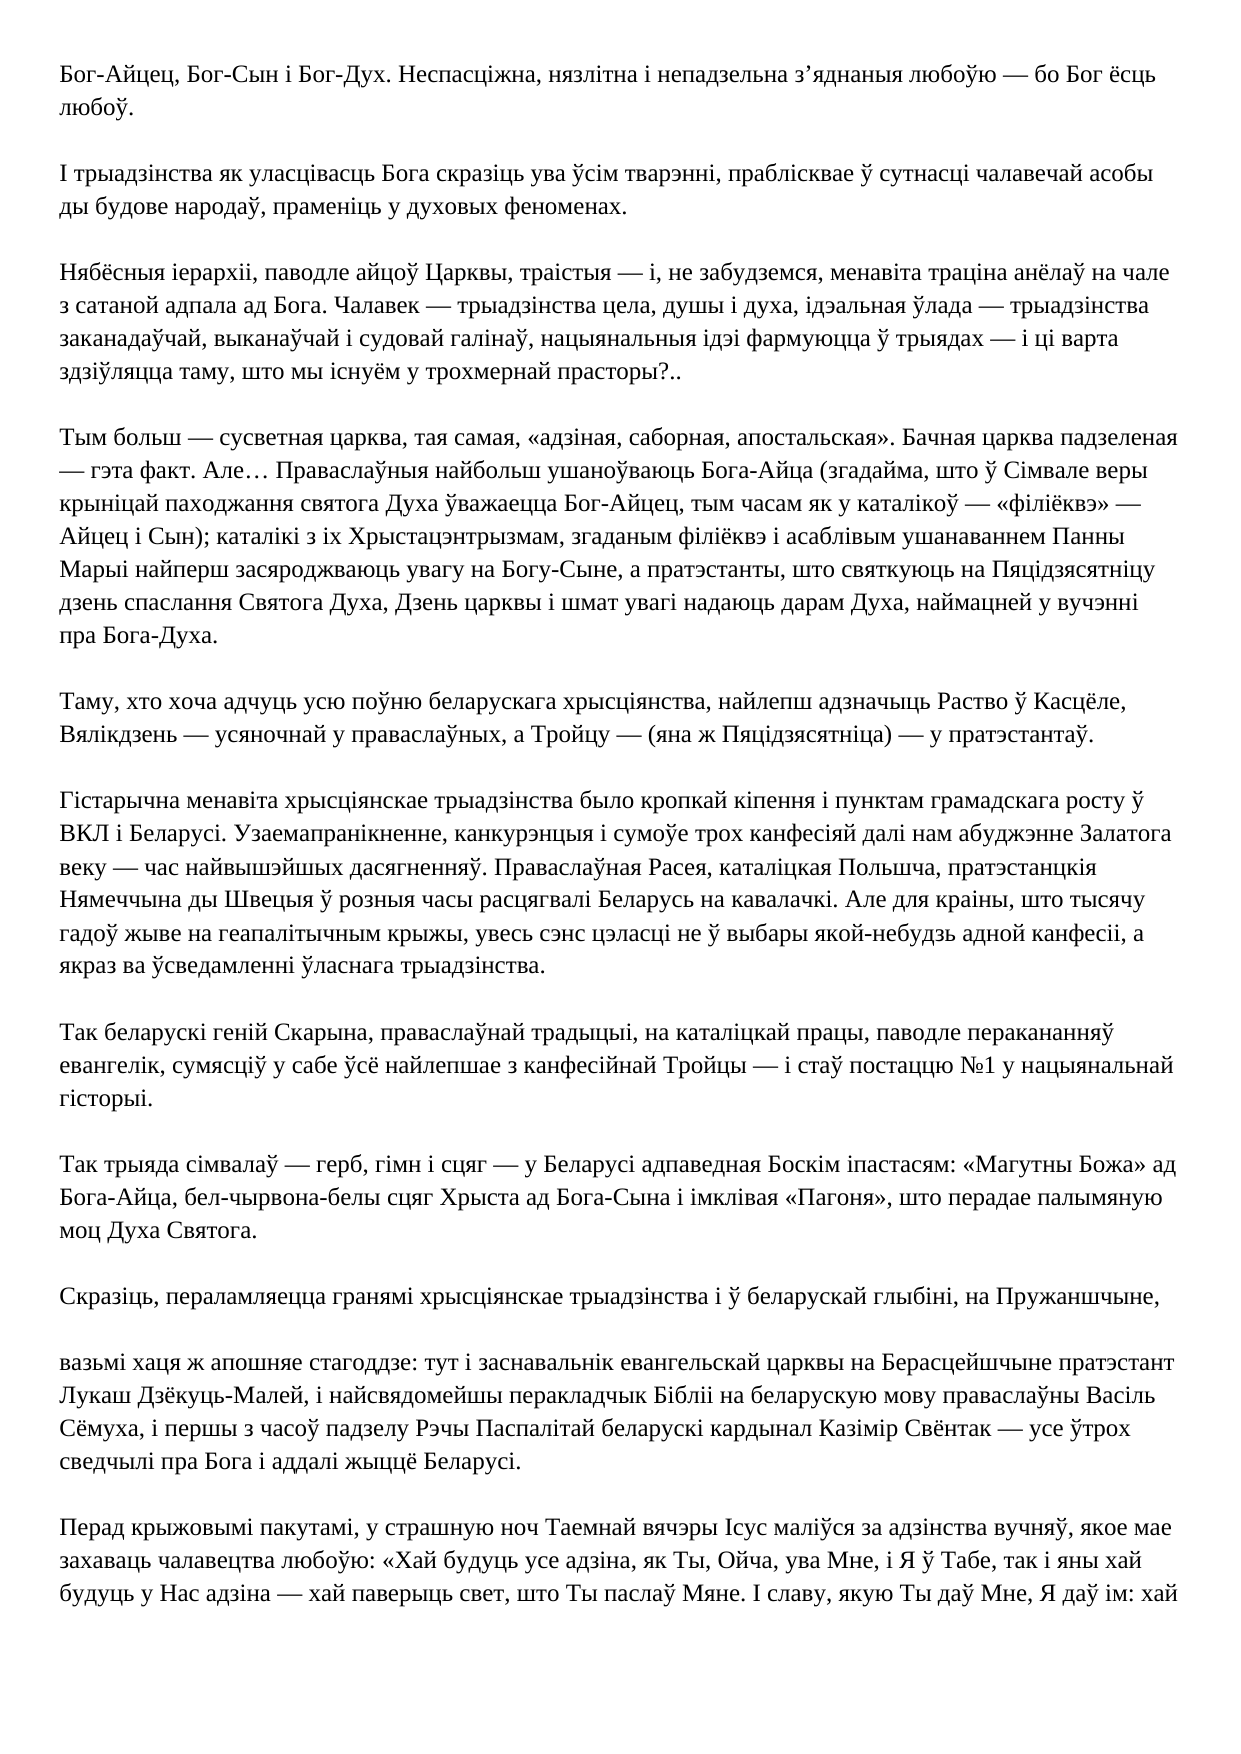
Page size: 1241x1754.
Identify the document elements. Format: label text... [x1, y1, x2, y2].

text Скразіць, пераламляецца гранямі хрысціянскае трыадзінства і ў беларускай глыбіні, на Пружаншчыне, [59, 1281, 1181, 1309]
text Тым больш — сусветная царква, тая самая, «адзіная, саборная, апостальская». Бачная царква падзеленая — гэта факт. Але… Праваслаўныя найбольш ушаноўваюць Бога-Айца (згадайма, што ў Сімвале веры крыніцай паходжання святога Духа ўважаецца Бог-Айцец, тым часам як у каталікоў — «філіёквэ» — Айцец і Сын); каталікі з іх Хрыстацэнтрызмам, згаданым філіёквэ і асаблівым ушанаваннем Панны Марыі найперш засяроджваюць увагу на Богу-Сыне, а пратэстанты, што святкуюць на Пяцідзясятніцу дзень спаслання Святога Духа, Дзень царквы і шмат увагі надаюць дарам Духа, наймацней у вучэнні пра Бога-Духа. [59, 422, 1181, 649]
text Нябёсныя іерархіі, паводле айцоў Царквы, траістыя — і, не забудземся, менавіта траціна анёлаў на чале з сатаной адпала ад Бога. Чалавек — трыадзінства цела, душы і духа, ідэальная ўлада — трыадзінства заканадаўчай, выканаўчай і судовай галінаў, нацыянальныя ідэі фармуюцца ў трыядах — і ці варта здзіўляцца таму, што мы існуём у трохмернай прасторы?.. [59, 257, 1181, 385]
text Гістарычна менавіта хрысціянскае трыадзінства было кропкай кіпення і пунктам грамадскага росту ў ВКЛ і Беларусі. Узаемапранікненне, канкурэнцыя і сумоўе трох канфесіяй далі нам абуджэнне Залатога веку — час найвышэйшых дасягненняў. Праваслаўная Расея, каталіцкая Польшча, пратэстанцкія Нямеччына ды Швецыя ў розныя часы расцягвалі Беларусь на кавалачкі. Але для краіны, што тысячу гадоў жыве на геапалітычным крыжы, увесь сэнс цэласці не ў выбары якой-небудзь адной канфесіі, а якраз ва ўсведамленні ўласнага трыадзінства. [59, 786, 1181, 979]
text Бог-Айцец, Бог-Сын і Бог-Дух. Неспасціжна, нязлітна і непадзельна з’яднаныя любоўю — бо Бог ёсць любоў. [59, 59, 1181, 121]
text Таму, хто хоча адчуць усю поўню беларускага хрысціянства, найлепш адзначыць Раство ў Касцёле, Вялікдзень — усяночнай у праваслаўных, а Тройцу — (яна ж Пяцідзясятніца) — у пратэстантаў. [59, 686, 1181, 748]
text Так беларускі геній Скарына, праваслаўнай традыцыі, на каталіцкай працы, паводле перакананняў евангелік, сумясціў у сабе ўсё найлепшае з канфесійнай Тройцы — і стаў постаццю №1 у нацыянальнай гісторыі. [59, 1017, 1181, 1111]
text Так трыяда сімвалаў — герб, гімн і сцяг — у Беларусі адпаведная Боскім іпастасям: «Магутны Божа» ад Бога-Айца, бел-чырвона-белы сцяг Хрыста ад Бога-Сына і імклівая «Пагоня», што перадае палымяную моц Духа Святога. [59, 1149, 1181, 1243]
text І трыадзінства як уласцівасць Бога скразіць ува ўсім тварэнні, праблісквае ў сутнасці чалавечай асобы ды будове народаў, праменіць у духовых феноменах. [59, 158, 1181, 220]
text вазьмі хаця ж апошняе стагоддзе: тут і заснавальнік евангельскай царквы на Берасцейшчыне пратэстант Лукаш Дзёкуць-Малей, і найсвядомейшы перакладчык Бібліі на беларускую мову праваслаўны Васіль Сёмуха, і першы з часоў падзелу Рэчы Паспалітай беларускі кардынал Казімір Свёнтак — усе ўтрох сведчылі пра Бога і аддалі жыццё Беларусі. [59, 1347, 1181, 1475]
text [59, 1512, 1181, 1607]
